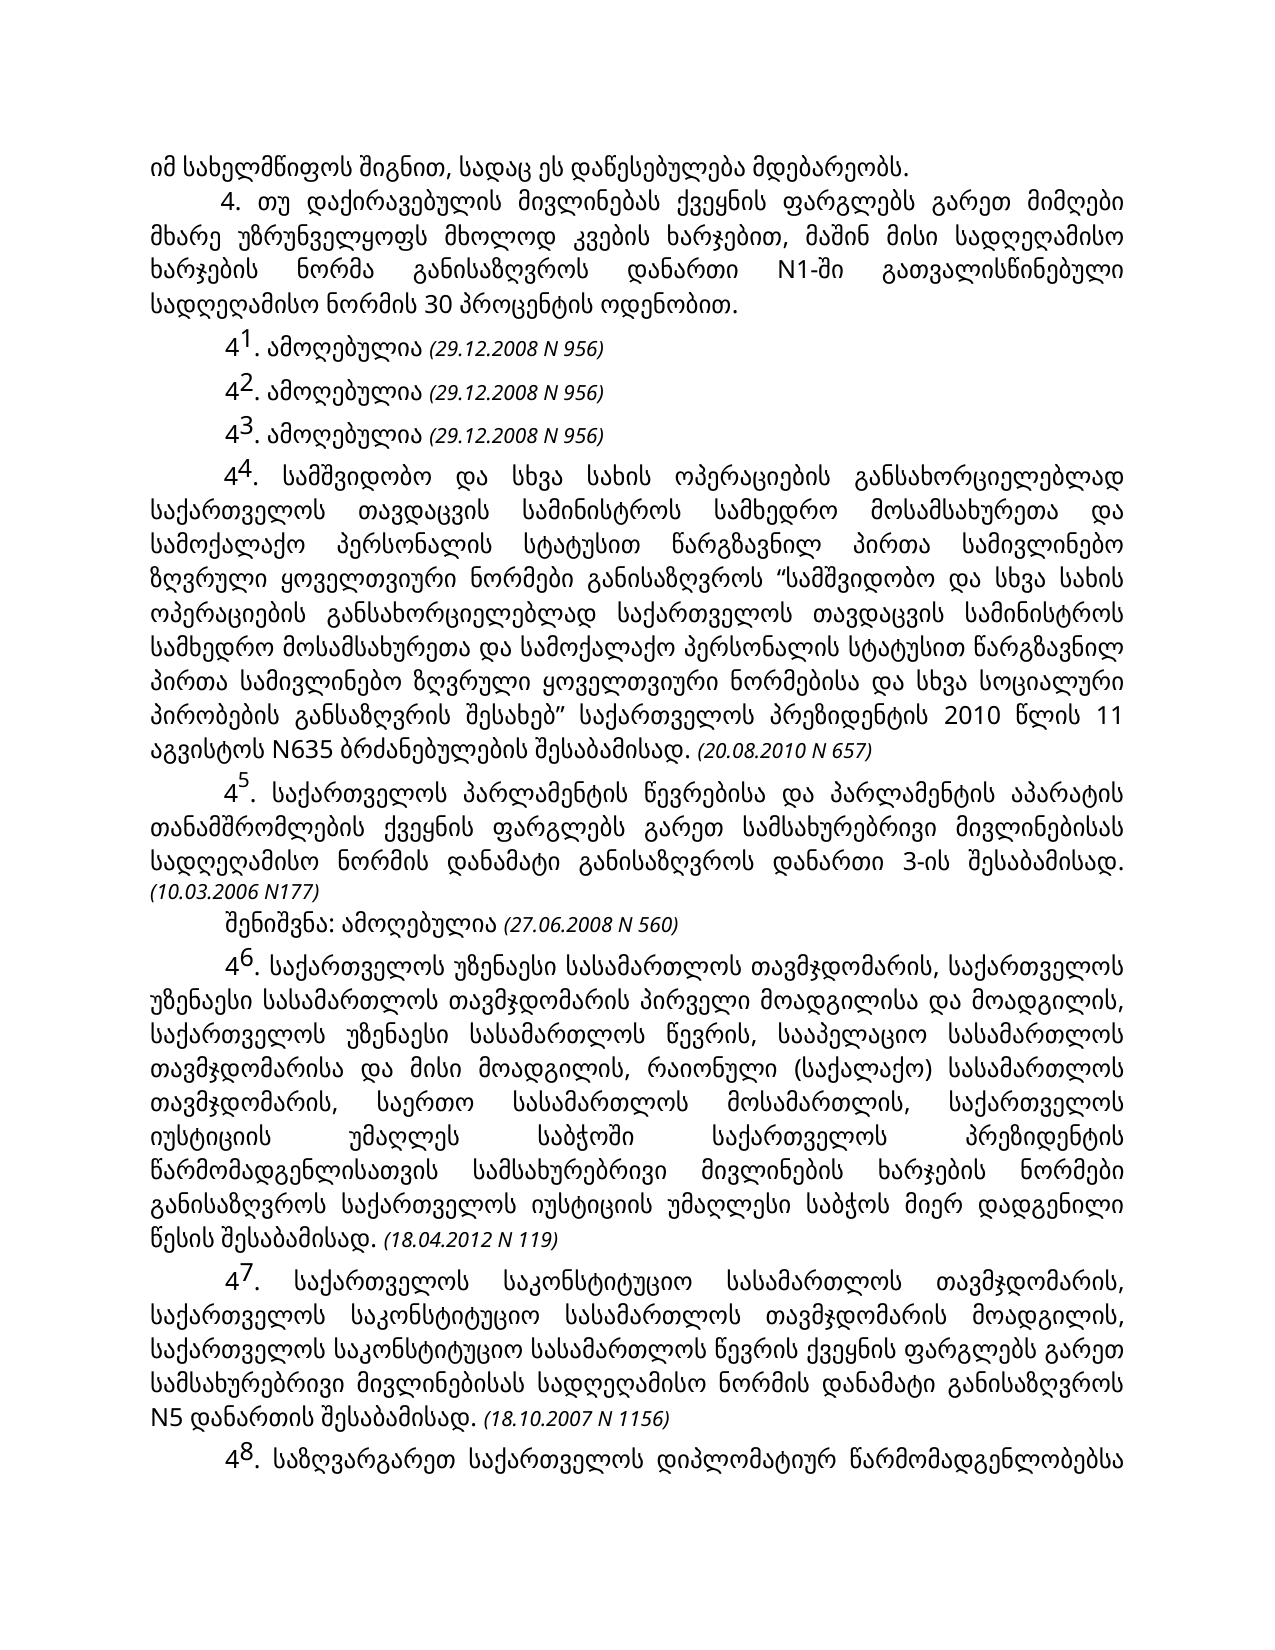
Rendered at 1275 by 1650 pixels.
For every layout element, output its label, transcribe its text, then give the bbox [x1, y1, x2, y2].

text 41. ამოღებულია (29.12.2008 N 956) [150, 320, 1125, 364]
text 4. თუ დაქირავებულის მივლინებას ქვეყნის ფარგლებს გარეთ მიმღები მხარე უზრუნველყოფს მხოლოდ კვების ხარჯებით, მაშინ მისი სადღეღამისო ხარჯების ნორმა განისაზღვროს დანართი N1-ში გათვალისწინებული სადღეღამისო ნორმის 30 პროცენტის ოდენობით. [150, 184, 1125, 320]
text შენიშვნა: ამოღებულია (27.06.2008 N 560) [150, 906, 1125, 940]
text 42. ამოღებულია (29.12.2008 N 956) [150, 364, 1125, 408]
text 47. საქართველოს საკონსტიტუციო სასამართლოს თავმჯდომარის, საქართველოს საკონსტიტუციო სასამართლოს თავმჯდომარის მოადგილის, საქართველოს საკონსტიტუციო სასამართლოს წევრის ქვეყნის ფარგლებს გარეთ სამსახურებრივი მივლინებისას სადღეღამისო ნორმის დანამატი განისაზღვროს N5 დანართის შესაბამისად. (18.10.2007 N 1156) [150, 1255, 1125, 1434]
text 46. საქართველოს უზენაესი სასამართლოს თავმჯდომარის, საქართველოს უზენაესი სასამართლოს თავმჯდომარის პირველი მოადგილისა და მოადგილის, საქართველოს უზენაესი სასამართლოს წევრის, სააპელაციო სასამართლოს თავმჯდომარისა და მისი მოადგილის, რაიონული (საქალაქო) სასამართლოს თავმჯდომარის, საერთო სასამართლოს მოსამართლის, საქართველოს იუსტიციის უმაღლეს საბჭოში საქართველოს პრეზიდენტის წარმომადგენლისათვის სამსახურებრივი მივლინების ხარჯების ნორმები განისაზღვროს საქართველოს იუსტიციის უმაღლესი საბჭოს მიერ დადგენილი წესის შესაბამისად. (18.04.2012 N 119) [150, 940, 1125, 1255]
text 45. საქართველოს პარლამენტის წევრებისა და პარლამენტის აპარატის თანამშრომლების ქვეყნის ფარგლებს გარეთ სამსახურებრივი მივლინებისას სადღეღამისო ნორმის დანამატი განისაზღვროს დანართი 3-ის შესაბამისად. (10.03.2006 N177) [150, 766, 1125, 906]
text 44. სამშვიდობო და სხვა სახის ოპერაციების განსახორციელებლად საქართველოს თავდაცვის სამინისტროს სამხედრო მოსამსახურეთა და სამოქალაქო პერსონალის სტატუსით წარგზავნილ პირთა სამივლინებო ზღვრული ყოველთვიური ნორმები განისაზღვროს “სამშვიდობო და სხვა სახის ოპერაციების განსახორციელებლად საქართველოს თავდაცვის სამინისტროს სამხედრო მოსამსახურეთა და სამოქალაქო პერსონალის სტატუსით წარგზავნილ პირთა სამივლინებო ზღვრული ყოველთვიური ნორმებისა და სხვა სოციალური პირობების განსაზღვრის შესახებ” საქართველოს პრეზიდენტის 2010 წლის 11 აგვისტოს N635 ბრძანებულების შესაბამისად. (20.08.2010 N 657) [150, 451, 1125, 766]
text 43. ამოღებულია (29.12.2008 N 956) [150, 408, 1125, 451]
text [150, 1434, 1125, 1476]
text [150, 150, 1125, 184]
